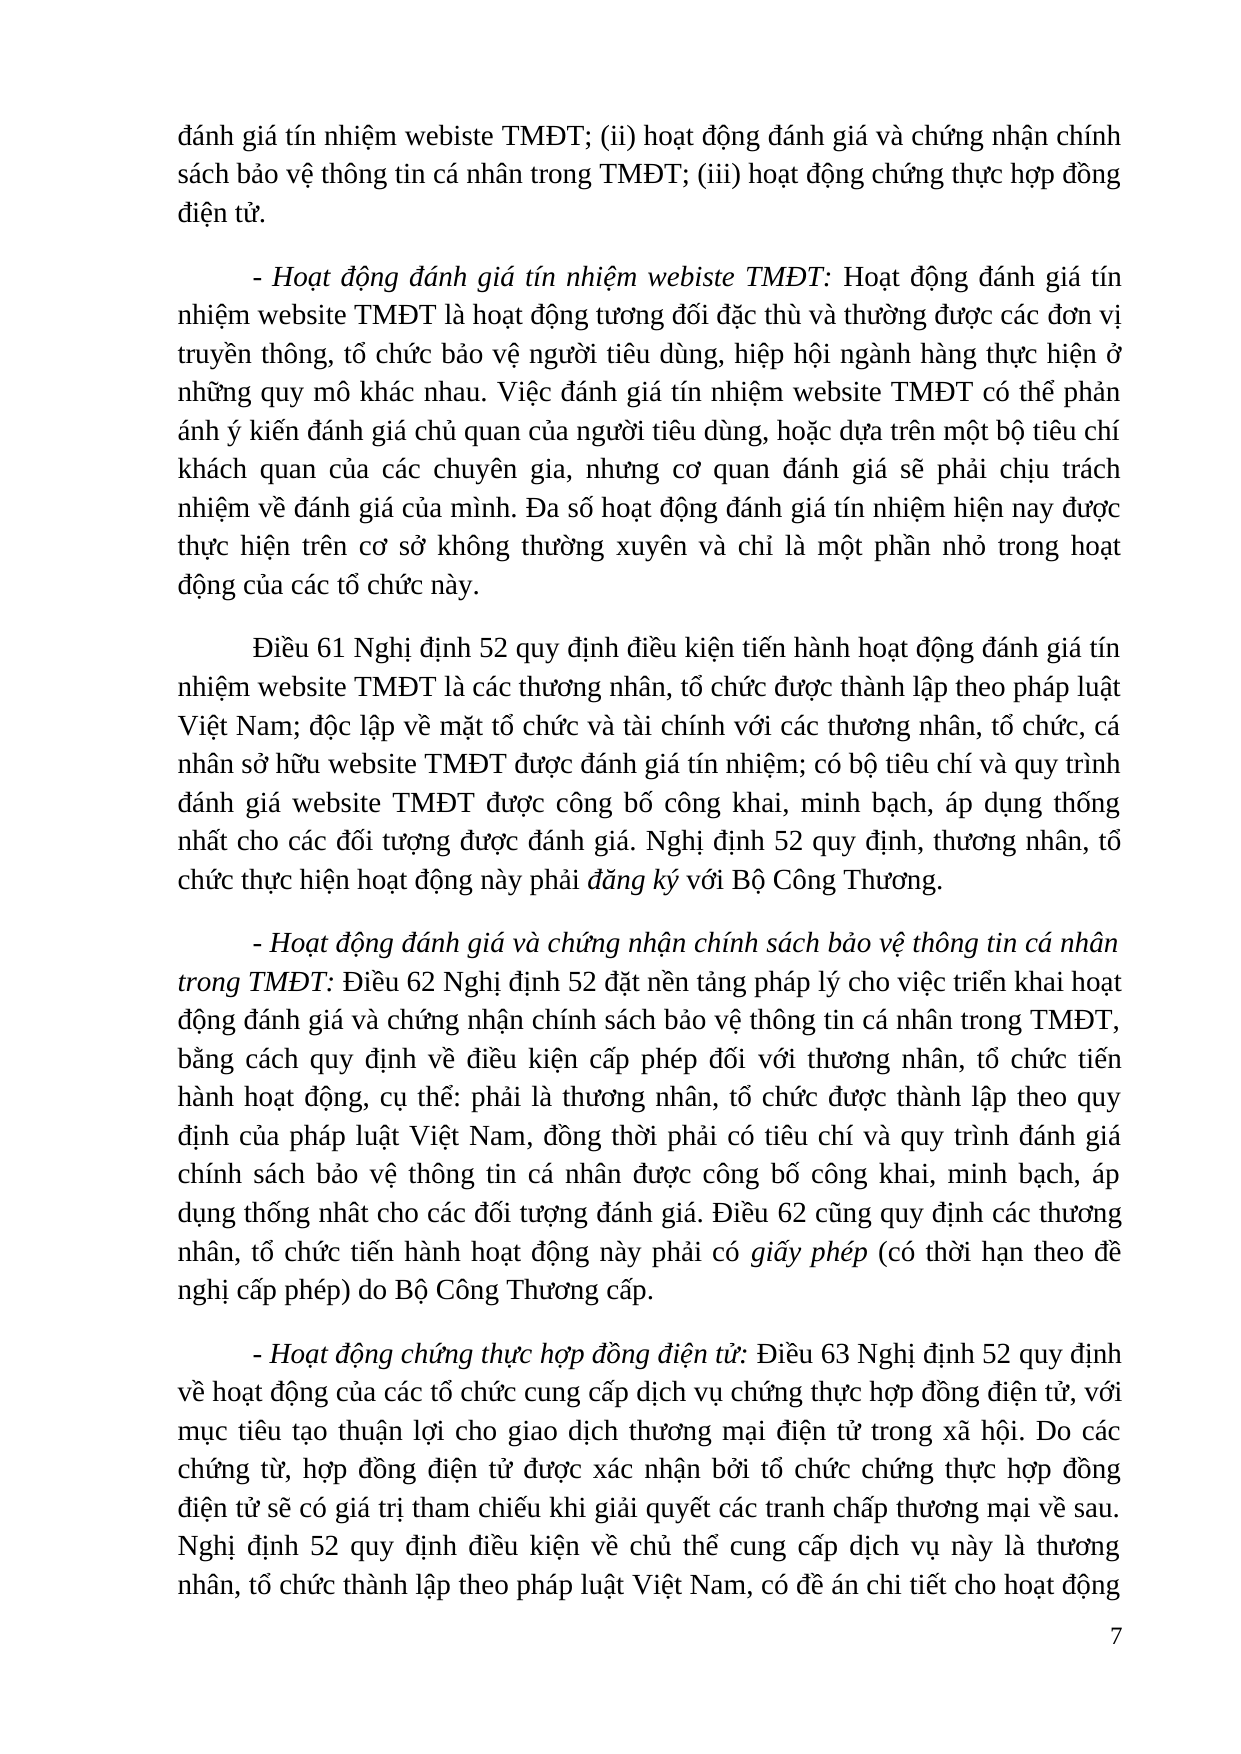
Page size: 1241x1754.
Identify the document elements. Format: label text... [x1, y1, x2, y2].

text Điều 61 Nghị định 52 quy định điều kiện tiến hành hoạt động đánh giá tín nhiệm website TMĐT là các thương nhân, tổ chức được thành lập theo pháp luật Việt Nam; độc lập về mặt tổ chức và tài chính với các thương nhân, tổ chức, cá nhân sở hữu website TMĐT được đánh giá tín nhiệm; có bộ tiêu chí và quy trình đánh giá website TMĐT được công bố công khai, minh bạch, áp dụng thống nhất cho các đối tượng được đánh giá. Nghị định 52 quy định, thương nhân, tổ chức thực hiện hoạt động này phải đăng ký với Bộ Công Thương. [177, 631, 1122, 895]
text - Hoạt động đánh giá tín nhiệm webiste TMĐT: Hoạt động đánh giá tín nhiệm website TMĐT là hoạt động tương đối đặc thù và thường được các đơn vị truyền thông, tổ chức bảo vệ người tiêu dùng, hiệp hội ngành hàng thực hiện ở những quy mô khác nhau. Việc đánh giá tín nhiệm website TMĐT có thể phản ánh ý kiến đánh giá chủ quan của người tiêu dùng, hoặc dựa trên một bộ tiêu chí khách quan của các chuyên gia, nhưng cơ quan đánh giá sẽ phải chịu trách nhiệm về đánh giá của mình. Đa số hoạt động đánh giá tín nhiệm hiện nay được thực hiện trên cơ sở không thường xuyên và chỉ là một phần nhỏ trong hoạt động của các tổ chức này. [177, 259, 1122, 601]
text - Hoạt động đánh giá và chứng nhận chính sách bảo vệ thông tin cá nhân trong TMĐT: Điều 62 Nghị định 52 đặt nền tảng pháp lý cho việc triển khai hoạt động đánh giá và chứng nhận chính sách bảo vệ thông tin cá nhân trong TMĐT, bằng cách quy định về điều kiện cấp phép đối với thương nhân, tổ chức tiến hành hoạt động, cụ thể: phải là thương nhân, tổ chức được thành lập theo quy định của pháp luật Việt Nam, đồng thời phải có tiêu chí và quy trình đánh giá chính sách bảo vệ thông tin cá nhân được công bố công khai, minh bạch, áp dụng thống nhât cho các đối tượng đánh giá. Điều 62 cũng quy định các thương nhân, tổ chức tiến hành hoạt động này phải có giấy phép (có thời hạn theo đề nghị cấp phép) do Bộ Công Thương cấp. [177, 925, 1122, 1306]
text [177, 1336, 1122, 1601]
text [177, 118, 1122, 229]
